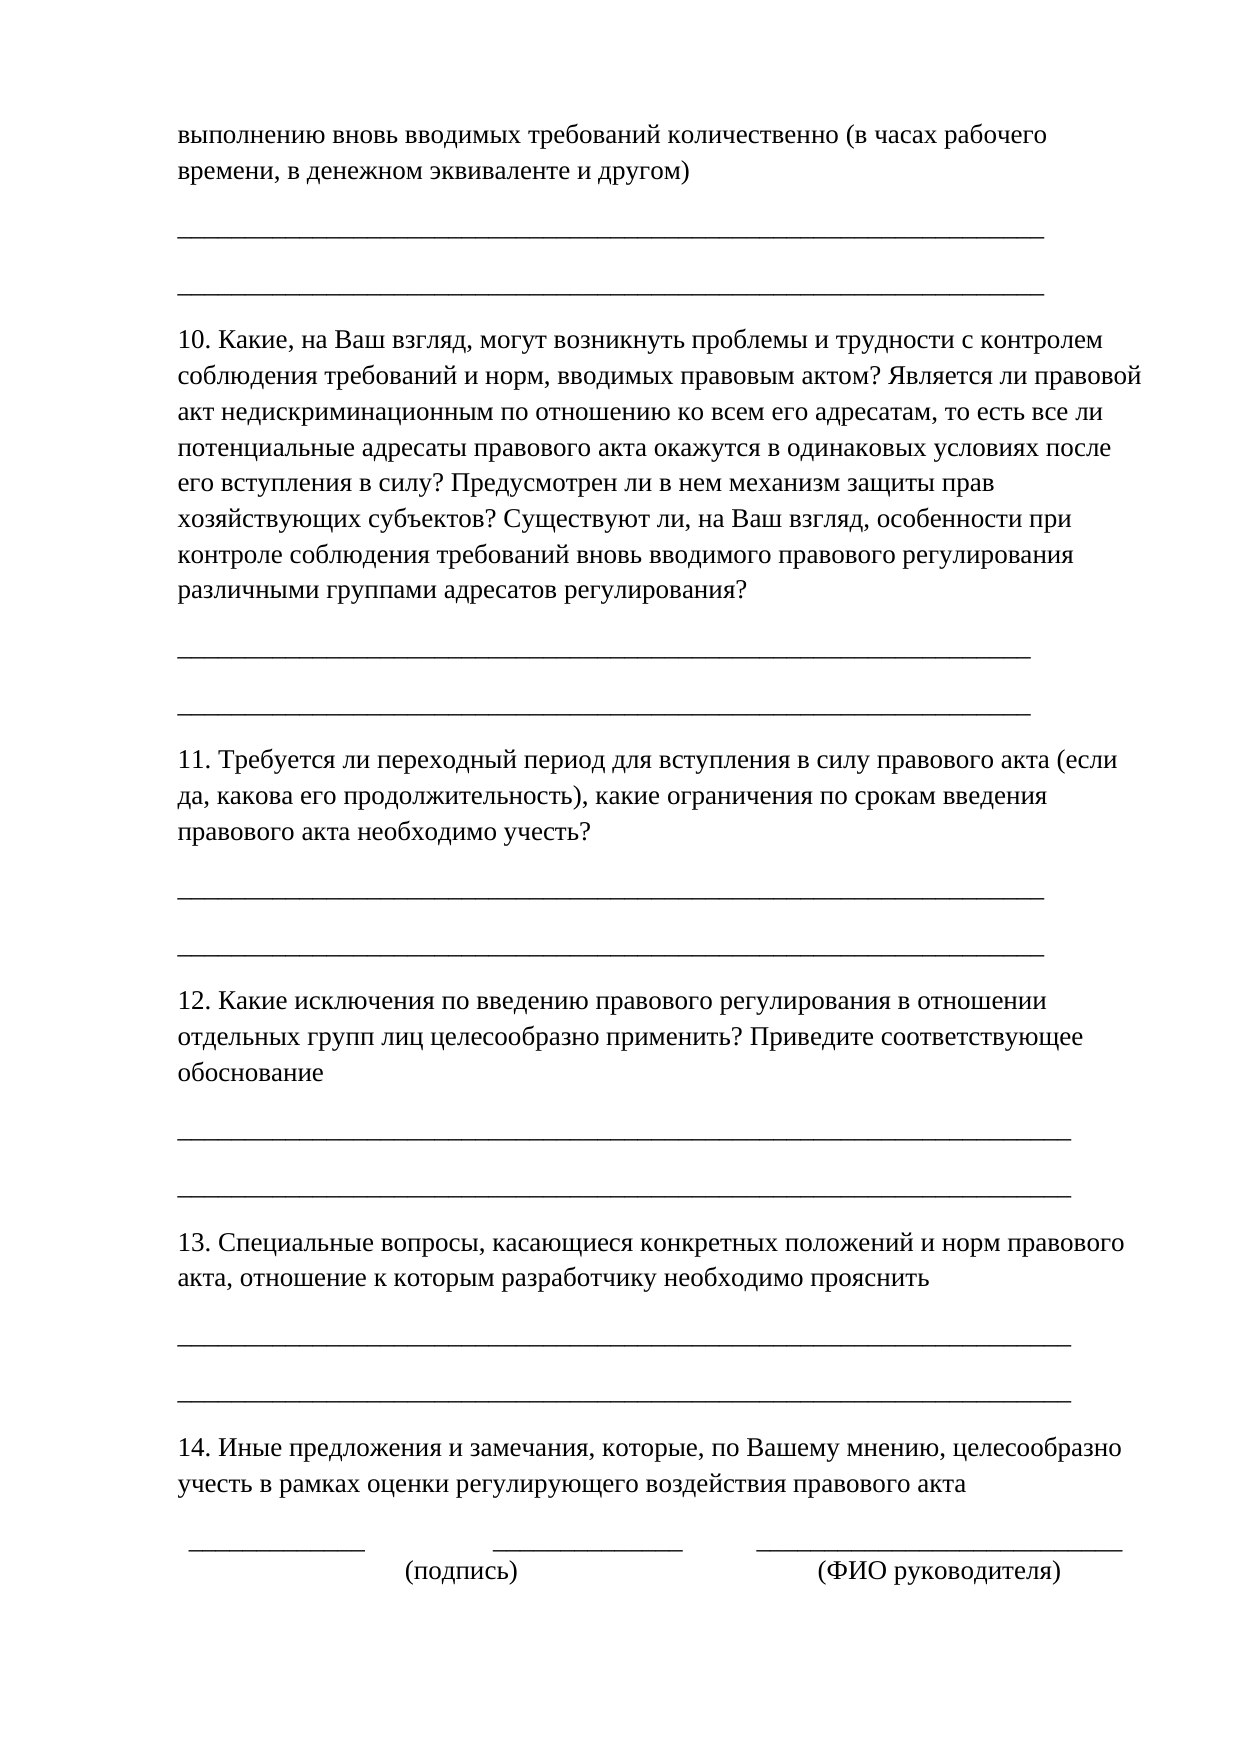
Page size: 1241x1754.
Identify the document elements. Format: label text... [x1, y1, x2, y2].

text ________________________________________________________________ [177, 871, 1146, 902]
text ________________________________________________________________ [177, 210, 1146, 242]
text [177, 118, 1146, 185]
text 14. Иные предложения и замечания, которые, по Вашему мнению, целесообразно учесть в рамках оценки регулирующего воздействия правового акта [177, 1431, 1146, 1498]
text 11. Требуется ли переходный период для вступления в силу правового акта (если да, какова его продолжительность), какие ограничения по срокам введения правового акта необходимо учесть? [177, 743, 1146, 846]
text 13. Специальные вопросы, касающиеся конкретных положений и норм правового акта, отношение к которым разработчику необходимо прояснить [177, 1226, 1146, 1292]
text ________________________________________________________________ [177, 267, 1146, 298]
text __________________________________________________________________ [177, 1318, 1146, 1349]
text 10. Какие, на Ваш взгляд, могут возникнуть проблемы и трудности с контролем соблюдения требований и норм, вводимых правовым актом? Является ли правовой акт недискриминационным по отношению ко всем его адресатам, то есть все ли потенциальные адресаты правового акта окажутся в одинаковых условиях после его вступления в силу? Предусмотрен ли в нем механизм защиты прав хозяйствующих субъектов? Существуют ли, на Ваш взгляд, особенности при контроле соблюдения требований вновь вводимого правового регулирования различными группами адресатов регулирования? [177, 323, 1146, 605]
text __________________________________________________________________ [177, 1112, 1146, 1144]
text ________________________________________________________________ [177, 928, 1146, 959]
table_header _____________ ______________ (подпись) [177, 1523, 745, 1586]
table_header ___________________________ (ФИО руководителя) [745, 1523, 1133, 1586]
text 12. Какие исключения по введению правового регулирования в отношении отдельных групп лиц целесообразно применить? Приведите соответствующее обоснование [177, 984, 1146, 1087]
text _______________________________________________________________ [177, 687, 1146, 718]
text __________________________________________________________________ [177, 1169, 1146, 1200]
text __________________________________________________________________ [177, 1374, 1146, 1406]
text _______________________________________________________________ [177, 630, 1146, 661]
